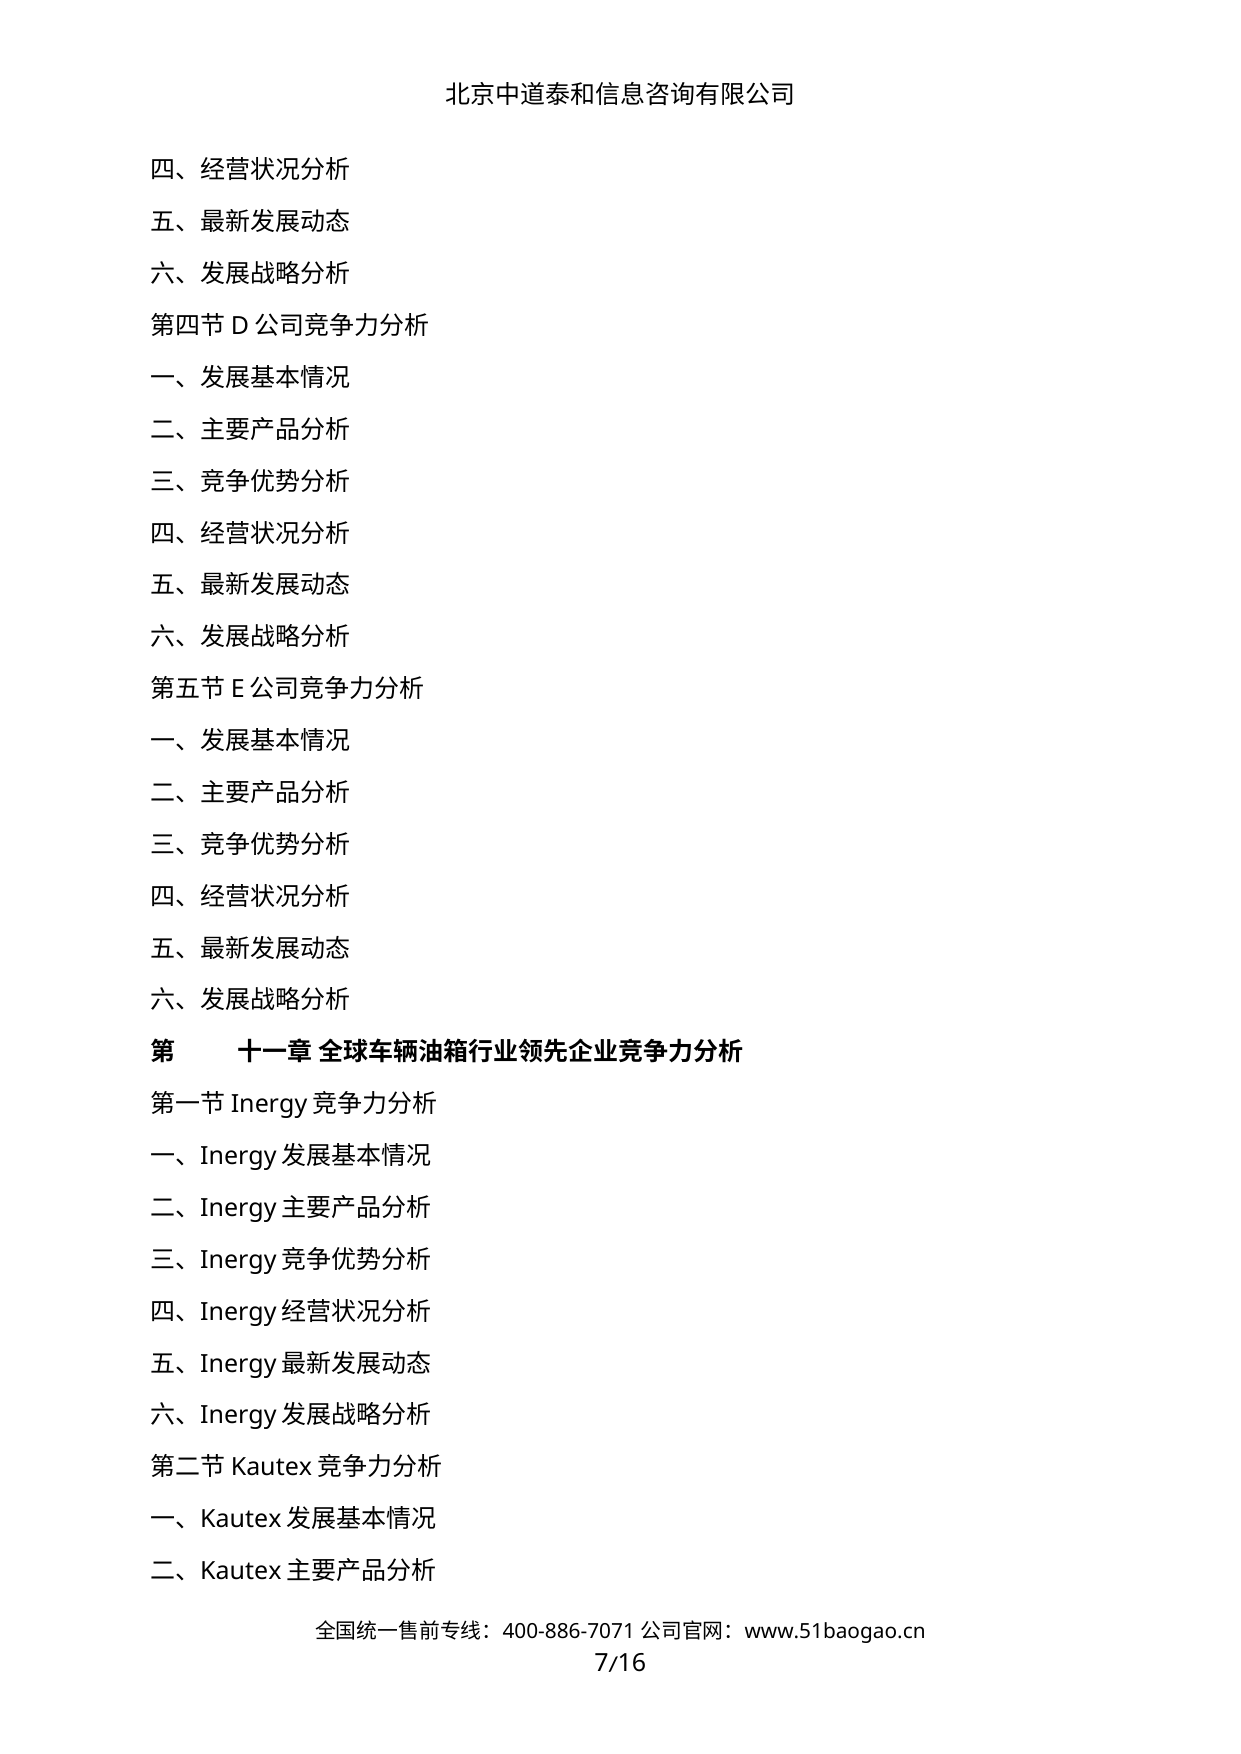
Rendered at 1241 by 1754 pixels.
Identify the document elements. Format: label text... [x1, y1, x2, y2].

text 六、发展战略分析 [150, 980, 1090, 1016]
text 六、发展战略分析 [150, 254, 1090, 290]
text 四、Inergy经营状况分析 [150, 1291, 1090, 1327]
text 第 十一章 全球车辆油箱行业领先企业竞争力分析 [150, 1032, 1090, 1068]
text 五、最新发展动态 [150, 565, 1090, 601]
text 第四节 D公司竞争力分析 [150, 306, 1090, 342]
text 三、Inergy竞争优势分析 [150, 1239, 1090, 1276]
text 四、经营状况分析 [150, 513, 1090, 549]
text 一、Kautex发展基本情况 [150, 1499, 1090, 1535]
text 五、最新发展动态 [150, 202, 1090, 238]
text 一、发展基本情况 [150, 357, 1090, 394]
text 六、Inergy发展战略分析 [150, 1395, 1090, 1431]
text 第二节 Kautex竞争力分析 [150, 1447, 1090, 1483]
text 一、Inergy发展基本情况 [150, 1136, 1090, 1172]
text 六、发展战略分析 [150, 617, 1090, 653]
text 五、Inergy最新发展动态 [150, 1343, 1090, 1379]
text 二、主要产品分析 [150, 772, 1090, 809]
text 第五节 E公司竞争力分析 [150, 669, 1090, 705]
text 一、发展基本情况 [150, 721, 1090, 757]
text 第一节 Inergy竞争力分析 [150, 1084, 1090, 1120]
text 二、Inergy主要产品分析 [150, 1187, 1090, 1224]
text 二、Kautex主要产品分析 [150, 1551, 1090, 1587]
text 三、竞争优势分析 [150, 824, 1090, 861]
text 四、经营状况分析 [150, 150, 1090, 186]
text 四、经营状况分析 [150, 876, 1090, 912]
text 三、竞争优势分析 [150, 461, 1090, 497]
text 五、最新发展动态 [150, 928, 1090, 964]
text 二、主要产品分析 [150, 409, 1090, 446]
